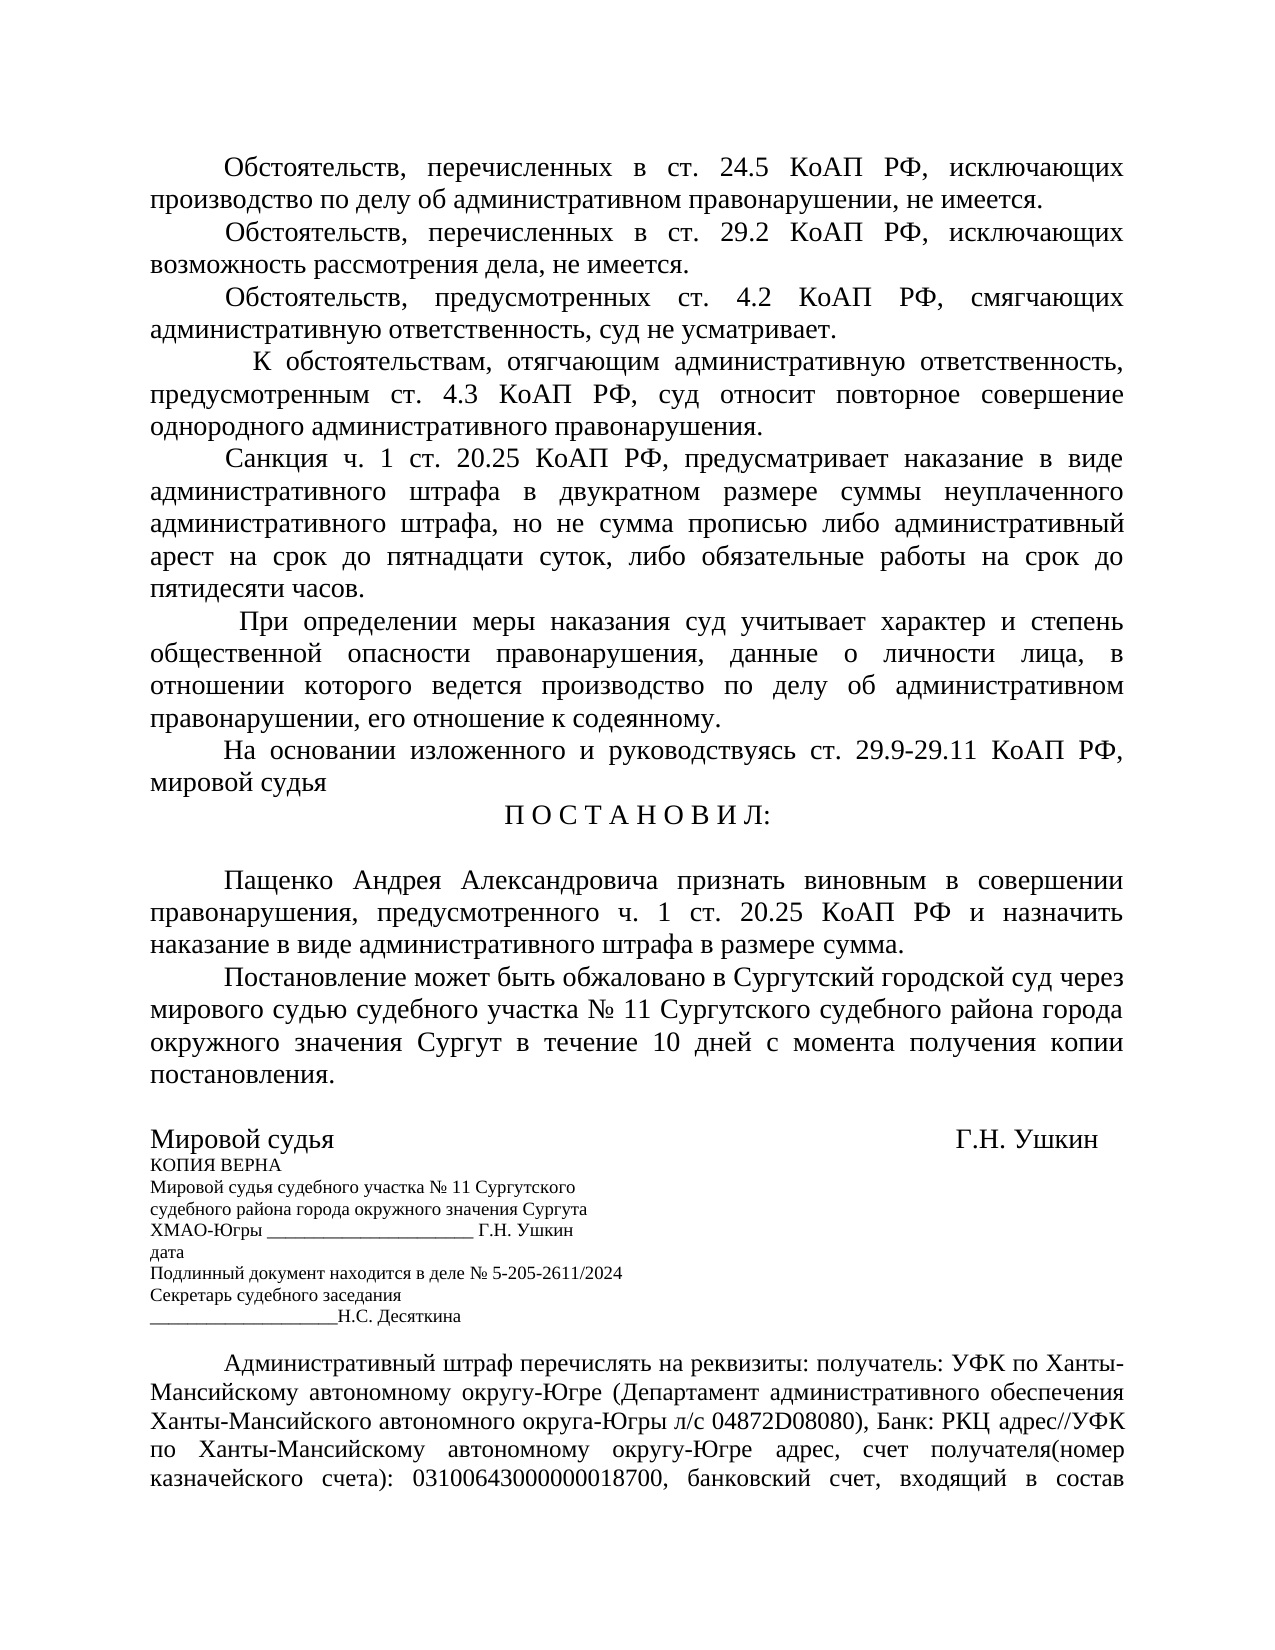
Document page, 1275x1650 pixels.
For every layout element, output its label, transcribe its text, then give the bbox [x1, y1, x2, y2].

text судебного района города окружного значения Сургута [150, 1197, 1125, 1219]
text Пащенко Андрея Александровича признать виновным в совершении правонарушения, предусмотренного ч. 1 ст. 20.25 КоАП РФ и назначить наказание в виде административного штрафа в размере сумма. [150, 863, 1125, 960]
text На основании изложенного и руководствуясь ст. 29.9-29.11 КоАП РФ, мировой судья [150, 733, 1125, 798]
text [150, 1348, 1125, 1492]
text Подлинный документ находится в деле № 5-205-2611/2024 [150, 1262, 1125, 1284]
text Мировой судья судебного участка № 11 Сургутского [150, 1176, 1125, 1197]
text Санкция ч. 1 ст. 20.25 КоАП РФ, предусматривает наказание в виде административного штрафа в двукратном размере суммы неуплаченного административного штрафа, но не сумма прописью либо административный арест на срок до пятнадцати суток, либо обязательные работы на срок до пятидесяти часов. [150, 442, 1125, 603]
text ____________________Н.С. Десяткина [150, 1305, 1125, 1327]
text дата [150, 1241, 1125, 1262]
text П О С Т А Н О В И Л: [150, 798, 1125, 830]
text Постановление может быть обжаловано в Сургутский городской суд через мирового судью судебного участка № 11 Сургутского судебного района города окружного значения Сургут в течение 10 дней с момента получения копии постановления. [150, 960, 1125, 1089]
text К обстоятельствам, отягчающим административную ответственность, предусмотренным ст. 4.3 КоАП РФ, суд относит повторное совершение однородного административного правонарушения. [150, 344, 1125, 442]
text При определении меры наказания суд учитывает характер и степень общественной опасности правонарушения, данные о личности лица, в отношении которого ведется производство по делу об административном правонарушении, его отношение к содеянному. [150, 603, 1125, 733]
text ХМАО-Югры ______________________ Г.Н. Ушкин [150, 1219, 1125, 1241]
text Обстоятельств, предусмотренных ст. 4.2 КоАП РФ, смягчающих административную ответственность, суд не усматривает. [150, 279, 1125, 344]
text Мировой судья Г.Н. Ушкин [150, 1122, 1125, 1154]
text КОПИЯ ВЕРНА [150, 1154, 1125, 1176]
text Обстоятельств, перечисленных в ст. 24.5 КоАП РФ, исключающих производство по делу об административном правонарушении, не имеется. [150, 150, 1125, 215]
text Обстоятельств, перечисленных в ст. 29.2 КоАП РФ, исключающих возможность рассмотрения дела, не имеется. [150, 215, 1125, 279]
text Секретарь судебного заседания [150, 1284, 1125, 1305]
